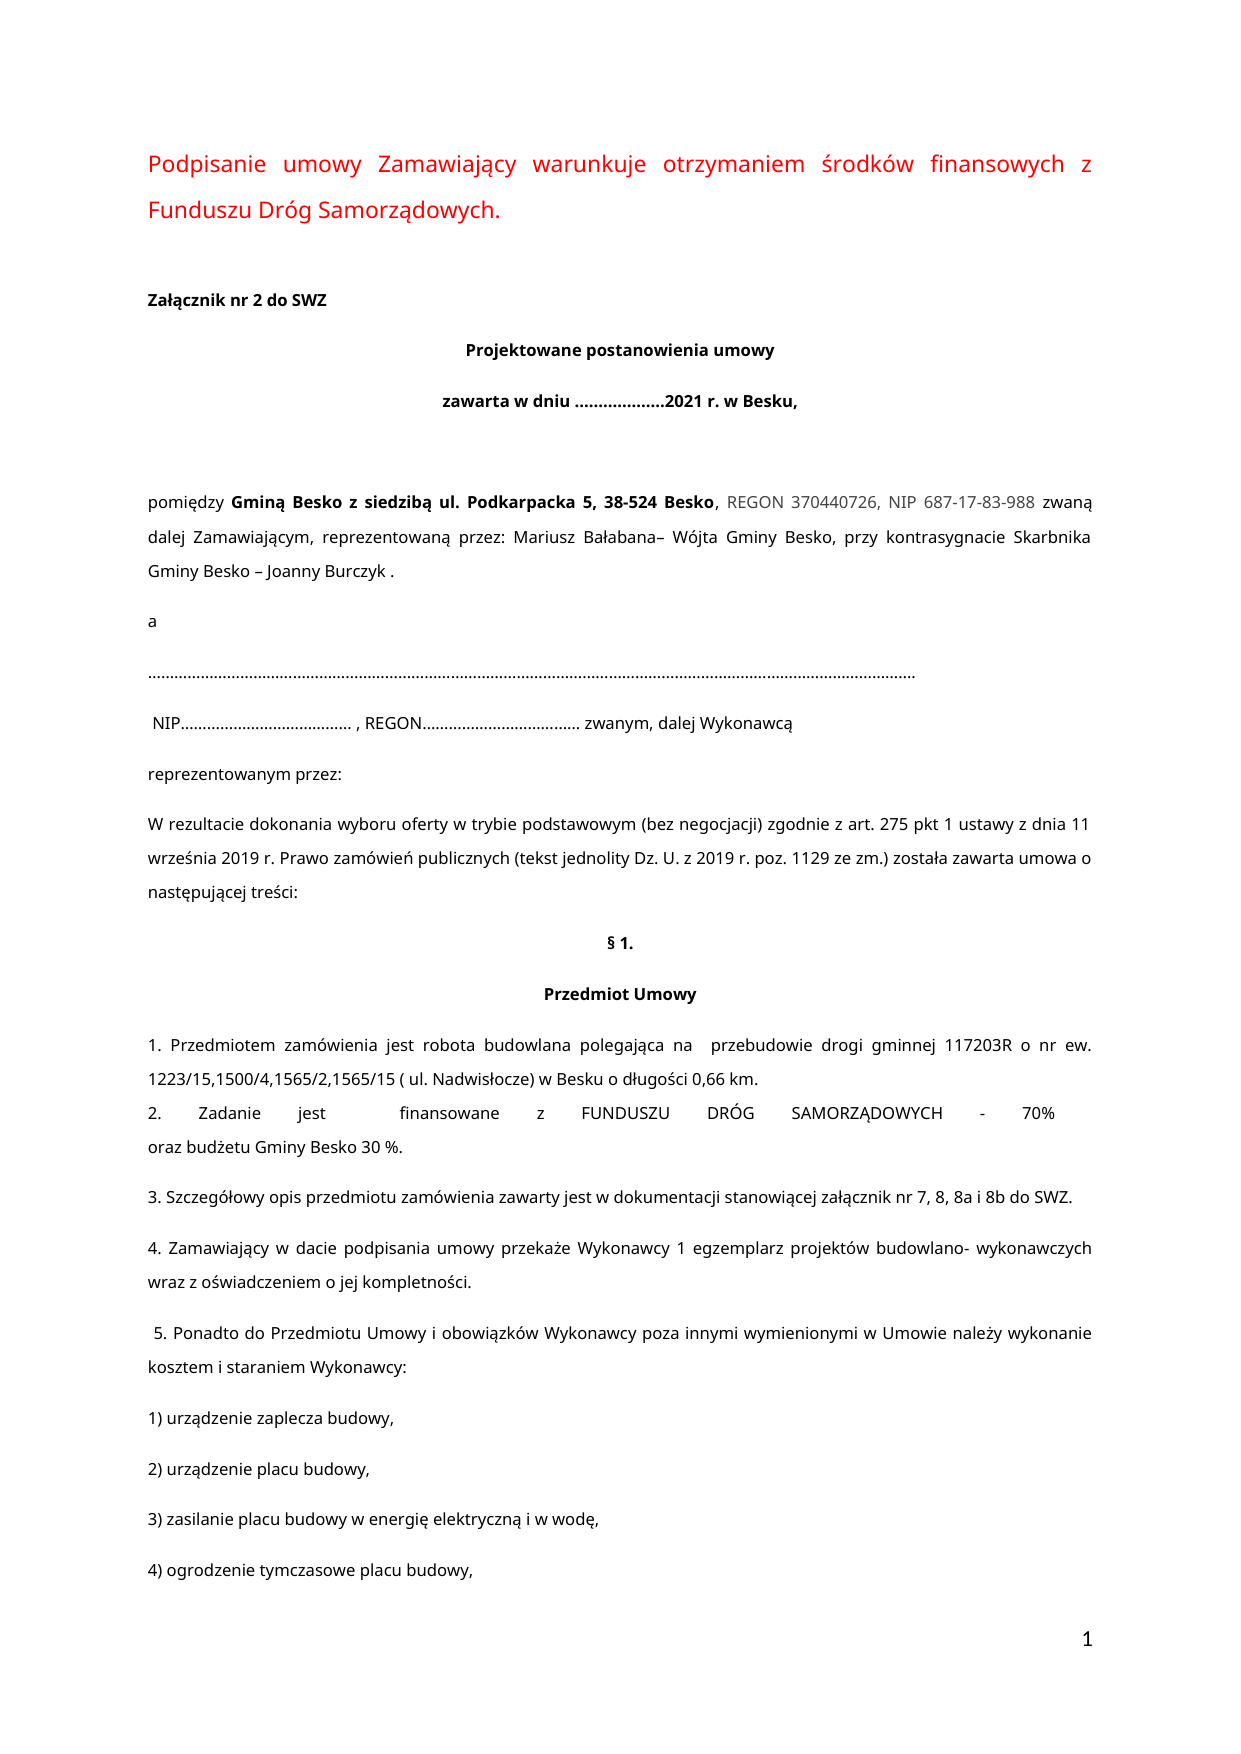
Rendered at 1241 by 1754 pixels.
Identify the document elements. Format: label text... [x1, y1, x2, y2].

text reprezentowanym przez: [148, 762, 1093, 785]
text 4. Zamawiający w dacie podpisania umowy przekaże Wykonawcy 1 egzemplarz projektów budowlano- wykonawczych wraz z oświadczeniem o jej kompletności. [148, 1237, 1093, 1294]
text 3. Szczegółowy opis przedmiotu zamówienia zawarty jest w dokumentacji stanowiącej załącznik nr 7, 8, 8a i 8b do SWZ. [148, 1186, 1093, 1209]
text a [148, 610, 1093, 633]
text 1) urządzenie zaplecza budowy, [148, 1406, 1093, 1429]
text Projektowane postanowienia umowy [148, 339, 1093, 362]
text W rezultacie dokonania wyboru oferty w trybie podstawowym (bez negocjacji) zgodnie z art. 275 pkt 1 ustawy z dnia 11 września 2019 r. Prawo zamówień publicznych (tekst jednolity Dz. U. z 2019 r. poz. 1129 ze zm.) została zawarta umowa o następującej treści: [148, 813, 1093, 904]
text 5. Ponadto do Przedmiotu Umowy i obowiązków Wykonawcy poza innymi wymienionymi w Umowie należy wykonanie kosztem i staraniem Wykonawcy: [148, 1322, 1093, 1378]
text pomiędzy Gminą Besko z siedzibą ul. Podkarpacka 5, 38-524 Besko, REGON 370440726, NIP 687-17-83-988 zwaną dalej Zamawiającym, reprezentowaną przez: Mariusz Bałabana– Wójta Gminy Besko, przy kontrasygnacie Skarbnika Gminy Besko – Joanny Burczyk . [148, 491, 1093, 582]
text 2. Zadanie jest finansowane z FUNDUSZU DRÓG SAMORZĄDOWYCH - 70% oraz budżetu Gminy Besko 30 %. [148, 1101, 1093, 1158]
text Podpisanie umowy Zamawiający warunkuje otrzymaniem środków finansowych z Funduszu Dróg Samorządowych. [148, 148, 1093, 226]
text NIP………………………………… , REGON……………………………… zwanym, dalej Wykonawcą [148, 711, 1093, 734]
text 2) urządzenie placu budowy, [148, 1457, 1093, 1480]
text 4) ogrodzenie tymczasowe placu budowy, [148, 1559, 1093, 1581]
text 3) zasilanie placu budowy w energię elektryczną i w wodę, [148, 1508, 1093, 1531]
text § 1. [148, 932, 1093, 954]
text Załącznik nr 2 do SWZ [148, 288, 1093, 311]
text 1. Przedmiotem zamówienia jest robota budowlana polegająca na przebudowie drogi gminnej 117203R o nr ew. 1223/15,1500/4,1565/2,1565/15 ( ul. Nadwisłocze) w Besku o długości 0,66 km. [148, 1033, 1093, 1090]
text …………………………………………………………………………………………………………………………………………………………. [148, 661, 1093, 683]
text Przedmiot Umowy [148, 982, 1093, 1005]
text zawarta w dniu ……………….2021 r. w Besku, [148, 390, 1093, 412]
